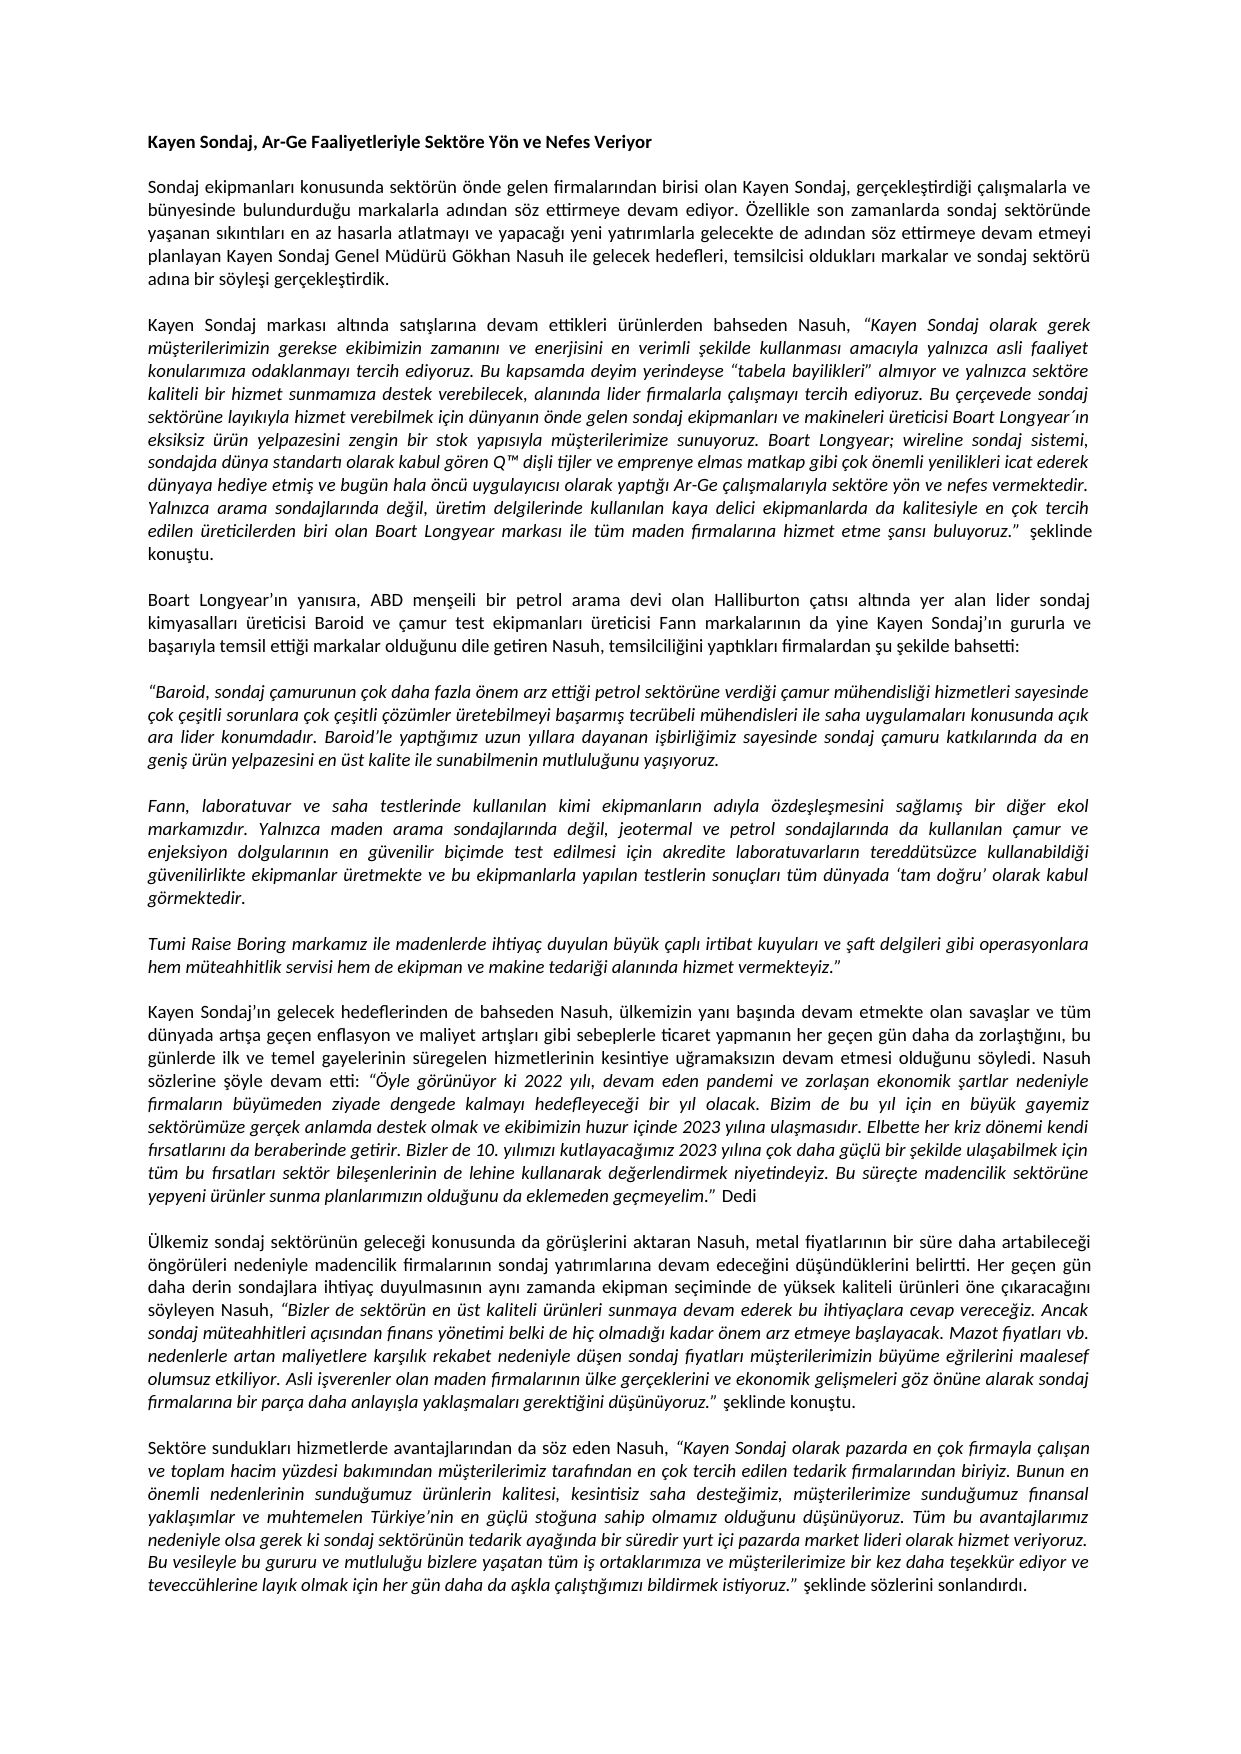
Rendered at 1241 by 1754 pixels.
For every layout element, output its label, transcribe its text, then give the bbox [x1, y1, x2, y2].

text Kayen Sondaj markası altında satışlarına devam ettikleri ürünlerden bahseden Nasuh, “Kayen Sondaj olarak gerek müşterilerimizin gerekse ekibimizin zamanını ve enerjisini en verimli şekilde kullanması amacıyla yalnızca asli faaliyet konularımıza odaklanmayı tercih ediyoruz. Bu kapsamda deyim yerindeyse “tabela bayilikleri” almıyor ve yalnızca sektöre kaliteli bir hizmet sunmamıza destek verebilecek, alanında lider firmalarla çalışmayı tercih ediyoruz. Bu çerçevede sondaj sektörüne layıkıyla hizmet verebilmek için dünyanın önde gelen sondaj ekipmanları ve makineleri üreticisi Boart Longyear´ın eksiksiz ürün yelpazesini zengin bir stok yapısıyla müşterilerimize sunuyoruz. Boart Longyear; wireline sondaj sistemi, sondajda dünya standartı olarak kabul gören Q™ dişli tijler ve emprenye elmas matkap gibi çok önemli yenilikleri icat ederek dünyaya hediye etmiş ve bugün hala öncü uygulayıcısı olarak yaptığı Ar-Ge çalışmalarıyla sektöre yön ve nefes vermektedir. Yalnızca arama sondajlarında değil, üretim delgilerinde kullanılan kaya delici ekipmanlarda da kalitesiyle en çok tercih edilen üreticilerden biri olan Boart Longyear markası ile tüm maden firmalarına hizmet etme şansı buluyoruz.” şeklinde konuştu. [148, 313, 1092, 565]
text Kayen Sondaj, Ar-Ge Faaliyetleriyle Sektöre Yön ve Nefes Veriyor [148, 130, 1092, 153]
text Ülkemiz sondaj sektörünün geleceği konusunda da görüşlerini aktaran Nasuh, metal fiyatlarının bir süre daha artabileceği öngörüleri nedeniyle madencilik firmalarının sondaj yatırımlarına devam edeceğini düşündüklerini belirtti. Her geçen gün daha derin sondajlara ihtiyaç duyulmasının aynı zamanda ekipman seçiminde de yüksek kaliteli ürünleri öne çıkaracağını söyleyen Nasuh, “Bizler de sektörün en üst kaliteli ürünleri sunmaya devam ederek bu ihtiyaçlara cevap vereceğiz. Ancak sondaj müteahhitleri açısından finans yönetimi belki de hiç olmadığı kadar önem arz etmeye başlayacak. Mazot fiyatları vb. nedenlerle artan maliyetlere karşılık rekabet nedeniyle düşen sondaj fiyatları müşterilerimizin büyüme eğrilerini maalesef olumsuz etkiliyor. Asli işverenler olan maden firmalarının ülke gerçeklerini ve ekonomik gelişmeleri göz önüne alarak sondaj firmalarına bir parça daha anlayışla yaklaşmaları gerektiğini düşünüyoruz.” şeklinde konuştu. [148, 1230, 1092, 1413]
text Sondaj ekipmanları konusunda sektörün önde gelen firmalarından birisi olan Kayen Sondaj, gerçekleştirdiği çalışmalarla ve bünyesinde bulundurduğu markalarla adından söz ettirmeye devam ediyor. Özellikle son zamanlarda sondaj sektöründe yaşanan sıkıntıları en az hasarla atlatmayı ve yapacağı yeni yatırımlarla gelecekte de adından söz ettirmeye devam etmeyi planlayan Kayen Sondaj Genel Müdürü Gökhan Nasuh ile gelecek hedefleri, temsilcisi oldukları markalar ve sondaj sektörü adına bir söyleşi gerçekleştirdik. [148, 176, 1092, 290]
text Kayen Sondaj’ın gelecek hedeflerinden de bahseden Nasuh, ülkemizin yanı başında devam etmekte olan savaşlar ve tüm dünyada artışa geçen enflasyon ve maliyet artışları gibi sebeplerle ticaret yapmanın her geçen gün daha da zorlaştığını, bu günlerde ilk ve temel gayelerinin süregelen hizmetlerinin kesintiye uğramaksızın devam etmesi olduğunu söyledi. Nasuh sözlerine şöyle devam etti: “Öyle görünüyor ki 2022 yılı, devam eden pandemi ve zorlaşan ekonomik şartlar nedeniyle firmaların büyümeden ziyade dengede kalmayı hedefleyeceği bir yıl olacak. Bizim de bu yıl için en büyük gayemiz sektörümüze gerçek anlamda destek olmak ve ekibimizin huzur içinde 2023 yılına ulaşmasıdır. Elbette her kriz dönemi kendi fırsatlarını da beraberinde getirir. Bizler de 10. yılımızı kutlayacağımız 2023 yılına çok daha güçlü bir şekilde ulaşabilmek için tüm bu fırsatları sektör bileşenlerinin de lehine kullanarak değerlendirmek niyetindeyiz. Bu süreçte madencilik sektörüne yepyeni ürünler sunma planlarımızın olduğunu da eklemeden geçmeyelim.” Dedi [148, 1001, 1092, 1207]
text Boart Longyear’ın yanısıra, ABD menşeili bir petrol arama devi olan Halliburton çatısı altında yer alan lider sondaj kimyasalları üreticisi Baroid ve çamur test ekipmanları üreticisi Fann markalarının da yine Kayen Sondaj’ın gururla ve başarıyla temsil ettiği markalar olduğunu dile getiren Nasuh, temsilciliğini yaptıkları firmalardan şu şekilde bahsetti: [148, 588, 1092, 657]
text “Baroid, sondaj çamurunun çok daha fazla önem arz ettiği petrol sektörüne verdiği çamur mühendisliği hizmetleri sayesinde çok çeşitli sorunlara çok çeşitli çözümler üretebilmeyi başarmış tecrübeli mühendisleri ile saha uygulamaları konusunda açık ara lider konumdadır. Baroid’le yaptığımız uzun yıllara dayanan işbirliğimiz sayesinde sondaj çamuru katkılarında da en geniş ürün yelpazesini en üst kalite ile sunabilmenin mutluluğunu yaşıyoruz. [148, 680, 1092, 772]
text Fann, laboratuvar ve saha testlerinde kullanılan kimi ekipmanların adıyla özdeşleşmesini sağlamış bir diğer ekol markamızdır. Yalnızca maden arama sondajlarında değil, jeotermal ve petrol sondajlarında da kullanılan çamur ve enjeksiyon dolgularının en güvenilir biçimde test edilmesi için akredite laboratuvarların tereddütsüzce kullanabildiği güvenilirlikte ekipmanlar üretmekte ve bu ekipmanlarla yapılan testlerin sonuçları tüm dünyada ‘tam doğru’ olarak kabul görmektedir. [148, 794, 1092, 909]
text Sektöre sundukları hizmetlerde avantajlarından da söz eden Nasuh, “Kayen Sondaj olarak pazarda en çok firmayla çalışan ve toplam hacim yüzdesi bakımından müşterilerimiz tarafından en çok tercih edilen tedarik firmalarından biriyiz. Bunun en önemli nedenlerinin sunduğumuz ürünlerin kalitesi, kesintisiz saha desteğimiz, müşterilerimize sunduğumuz finansal yaklaşımlar ve muhtemelen Türkiye’nin en güçlü stoğuna sahip olmamız olduğunu düşünüyoruz. Tüm bu avantajlarımız nedeniyle olsa gerek ki sondaj sektörünün tedarik ayağında bir süredir yurt içi pazarda market lideri olarak hizmet veriyoruz. Bu vesileyle bu gururu ve mutluluğu bizlere yaşatan tüm iş ortaklarımıza ve müşterilerimize bir kez daha teşekkür ediyor ve teveccühlerine layık olmak için her gün daha da aşkla çalıştığımızı bildirmek istiyoruz.” şeklinde sözlerini sonlandırdı. [148, 1436, 1092, 1597]
text Tumi Raise Boring markamız ile madenlerde ihtiyaç duyulan büyük çaplı irtibat kuyuları ve şaft delgileri gibi operasyonlara hem müteahhitlik servisi hem de ekipman ve makine tedariği alanında hizmet vermekteyiz.” [148, 932, 1092, 978]
